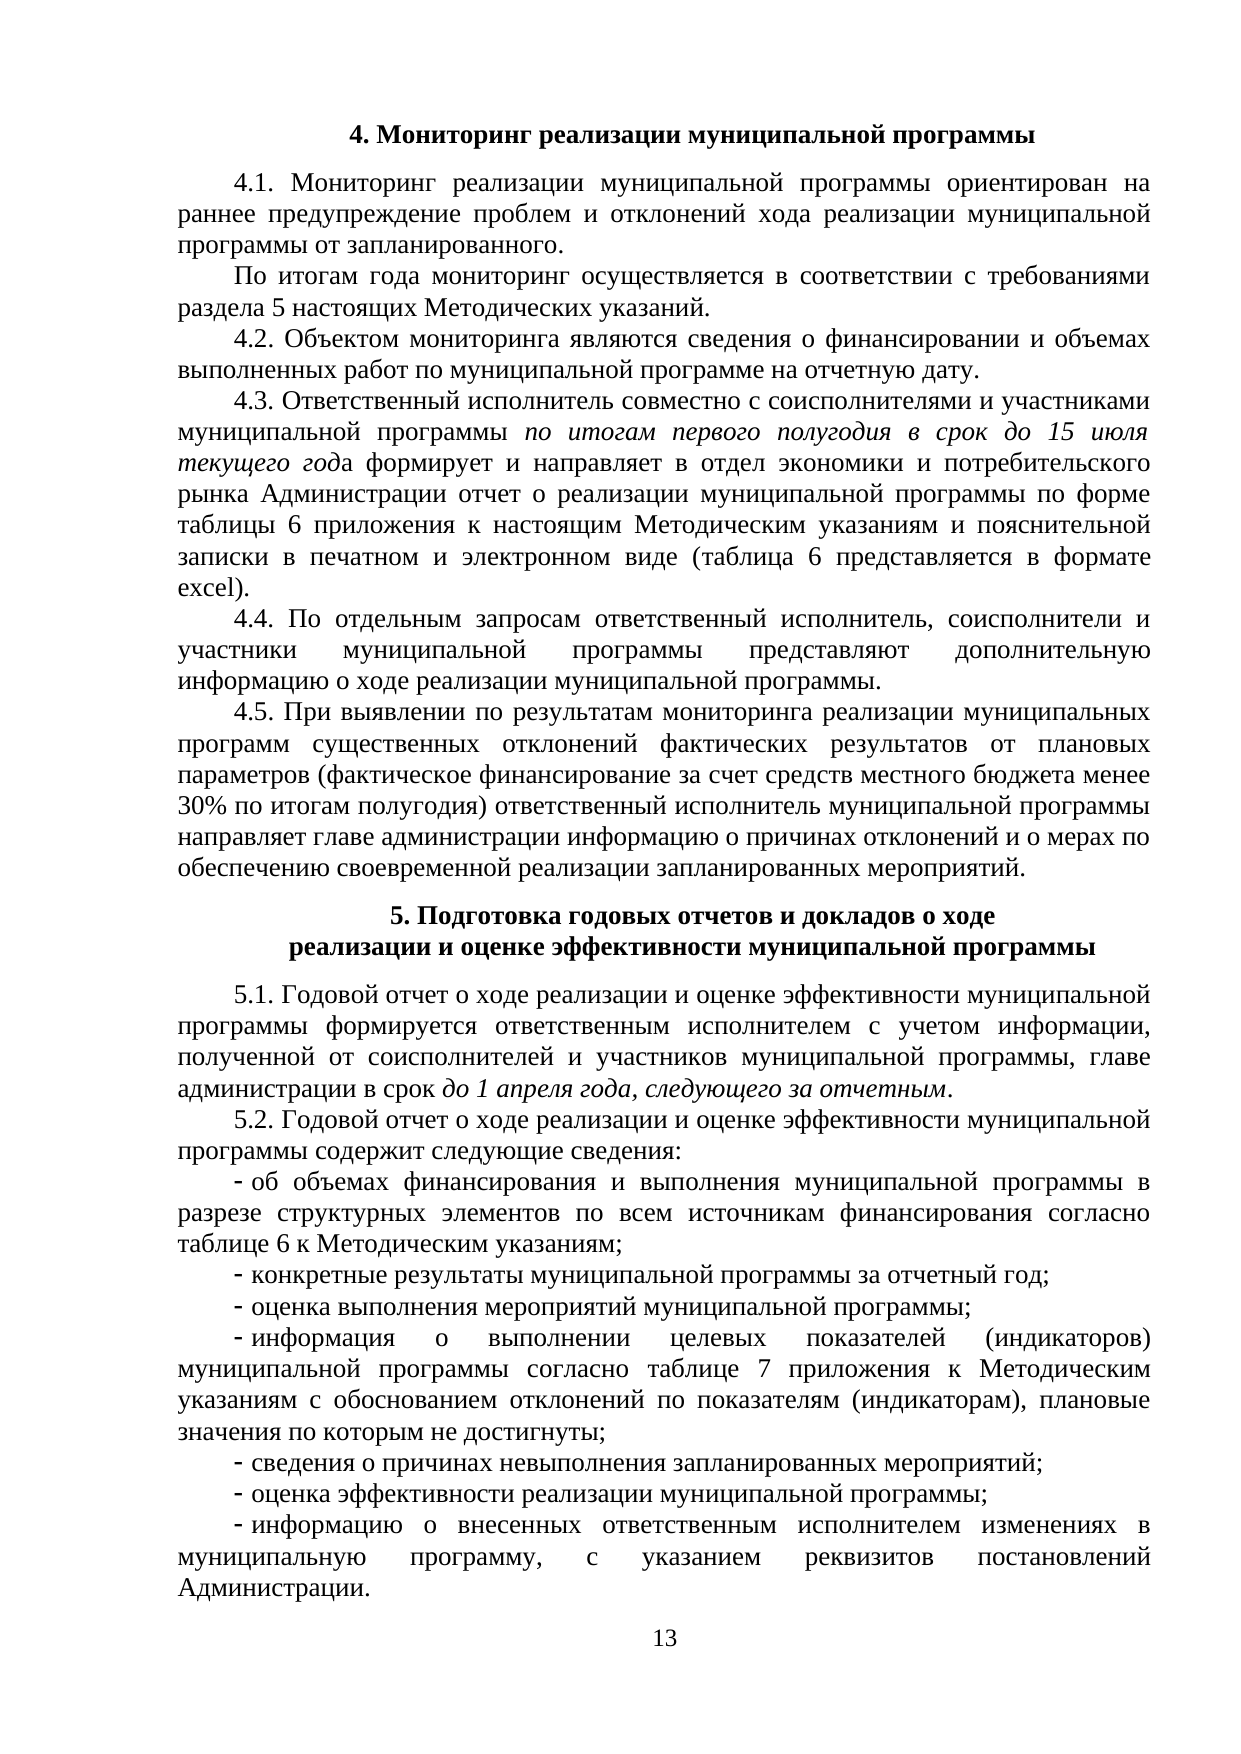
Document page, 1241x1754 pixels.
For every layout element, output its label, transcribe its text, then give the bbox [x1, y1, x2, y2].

list оценка выполнения мероприятий муниципальной программы; [177, 1290, 1152, 1321]
text реализации и оценке эффективности муниципальной программы [177, 930, 1152, 961]
text 5.1. Годовой отчет о ходе реализации и оценке эффективности муниципальной программы формируется ответственным исполнителем с учетом информации, полученной от соисполнителей и участников муниципальной программы, главе администрации в срок до 1 апреля года, следующего за отчетным. [177, 978, 1152, 1103]
text 4.5. При выявлении по результатам мониторинга реализации муниципальных программ существенных отклонений фактических результатов от плановых параметров (фактическое финансирование за счет средств местного бюджета менее 30% по итогам полугодия) ответственный исполнитель муниципальной программы направляет главе администрации информацию о причинах отклонений и о мерах по обеспечению своевременной реализации запланированных мероприятий. [177, 696, 1152, 882]
text 4.3. Ответственный исполнитель совместно с соисполнителями и участниками муниципальной программы по итогам первого полугодия в срок до 15 июля текущего года формирует и направляет в отдел экономики и потребительского рынка Администрации отчет о реализации муниципальной программы по форме таблицы 6 приложения к настоящим Методическим указаниям и пояснительной записки в печатном и электронном виде (таблица 6 представляется в формате excel). [177, 384, 1152, 602]
list информация о выполнении целевых показателей (индикаторов) муниципальной программы согласно таблице 7 приложения к Методическим указаниям с обоснованием отклонений по показателям (индикаторам), плановые значения по которым не достигнуты; [177, 1321, 1152, 1446]
text 4.2. Объектом мониторинга являются сведения о финансировании и объемах выполненных работ по муниципальной программе на отчетную дату. [177, 322, 1152, 384]
list оценка эффективности реализации муниципальной программы; [177, 1477, 1152, 1508]
text 5. Подготовка годовых отчетов и докладов о ходе [177, 899, 1152, 930]
list об объемах финансирования и выполнения муниципальной программы в разрезе структурных элементов по всем источникам финансирования согласно таблице 6 к Методическим указаниям; [177, 1165, 1152, 1259]
text 4.1. Мониторинг реализации муниципальной программы ориентирован на раннее предупреждение проблем и отклонений хода реализации муниципальной программы от запланированного. [177, 166, 1152, 259]
text 5.2. Годовой отчет о ходе реализации и оценке эффективности муниципальной программы содержит следующие сведения: [177, 1103, 1152, 1165]
text 4. Мониторинг реализации муниципальной программы [177, 118, 1152, 149]
text 4.4. По отдельным запросам ответственный исполнитель, соисполнители и участники муниципальной программы представляют дополнительную информацию о ходе реализации муниципальной программы. [177, 602, 1152, 696]
text По итогам года мониторинг осуществляется в соответствии с требованиями раздела 5 настоящих Методических указаний. [177, 259, 1152, 322]
list сведения о причинах невыполнения запланированных мероприятий; [177, 1446, 1152, 1477]
list конкретные результаты муниципальной программы за отчетный год; [177, 1259, 1152, 1290]
list информацию о внесенных ответственным исполнителем изменениях в муниципальную программу, с указанием реквизитов постановлений Администрации. [177, 1508, 1152, 1602]
